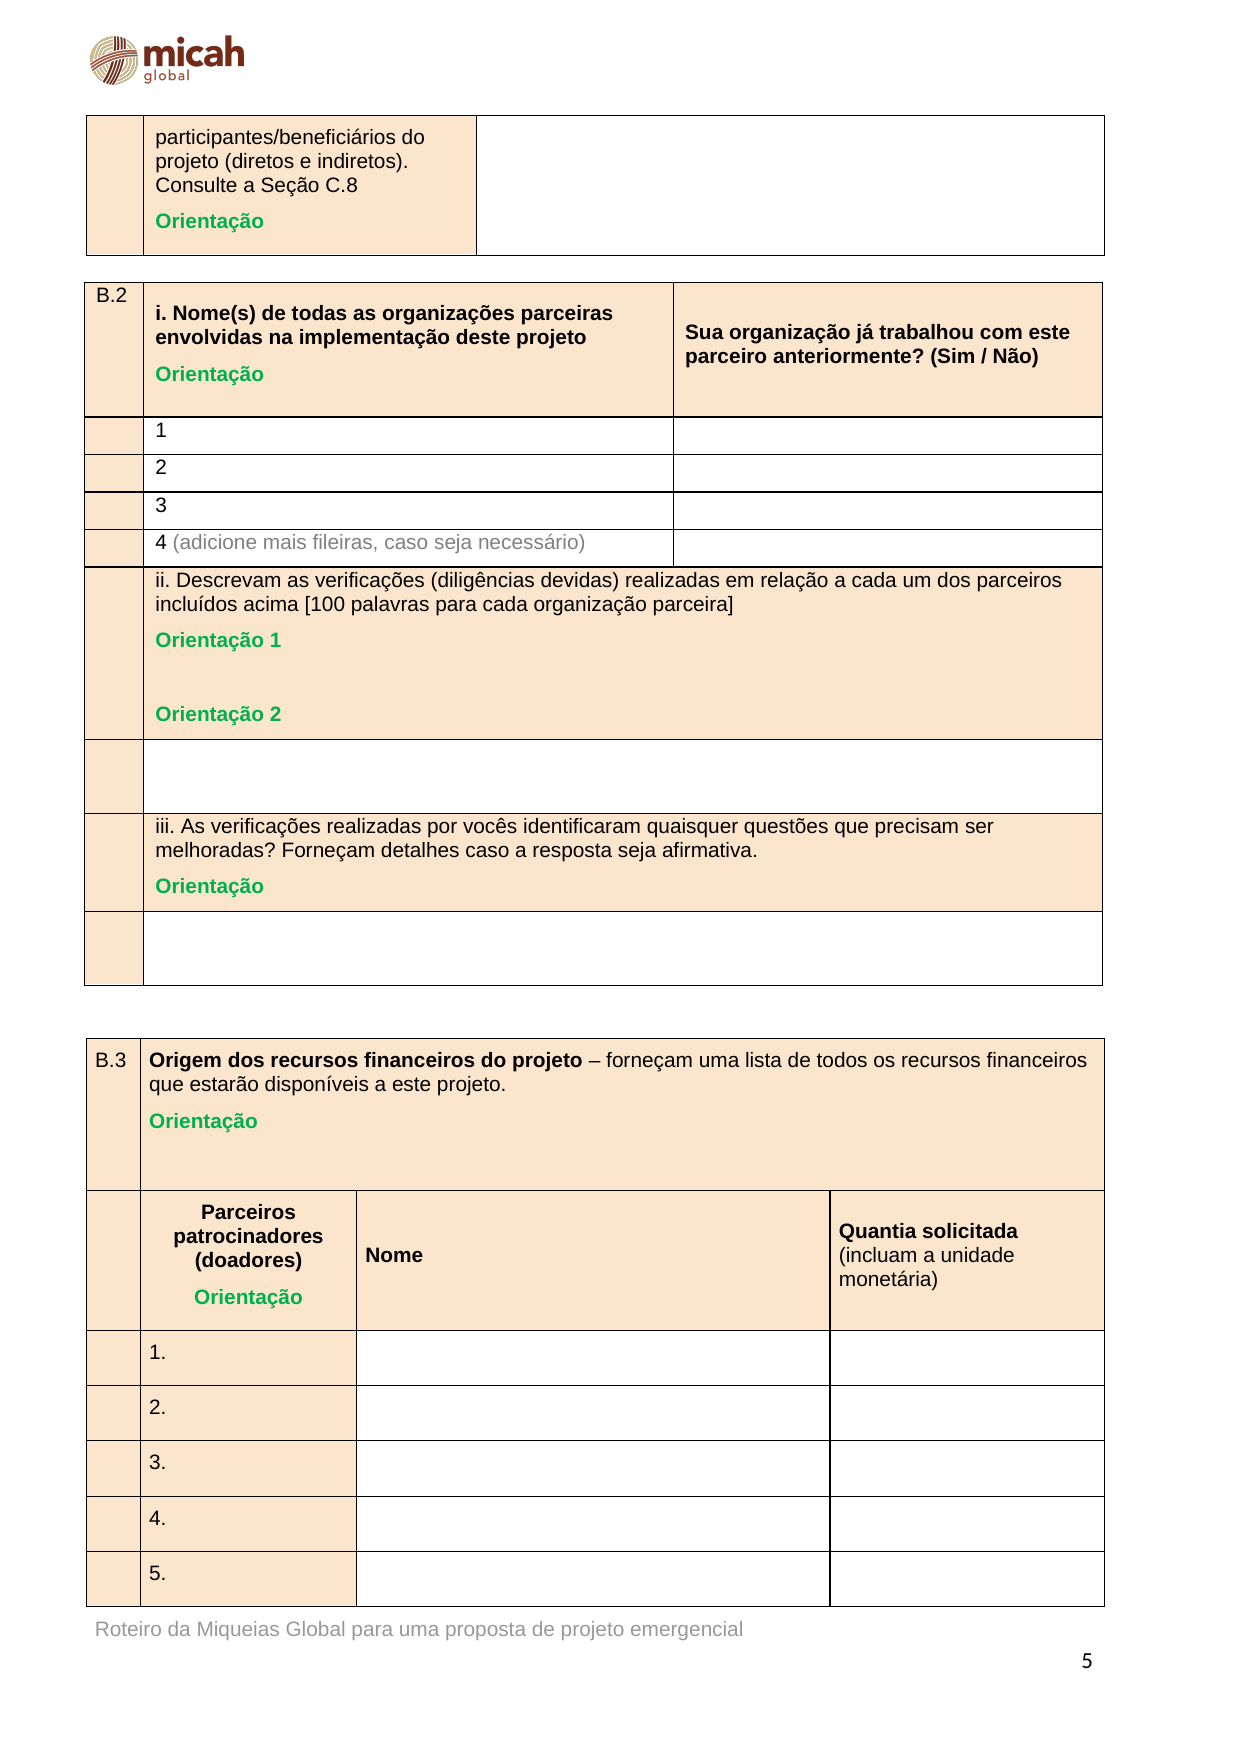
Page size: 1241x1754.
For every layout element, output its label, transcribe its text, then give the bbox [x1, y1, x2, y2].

table_cell [87, 1497, 140, 1551]
table_cell [357, 1386, 829, 1440]
table_cell Parceiros patrocinadores (doadores) Orientação [141, 1191, 356, 1330]
table_cell [674, 493, 1102, 529]
table_cell [85, 455, 143, 491]
table_cell [831, 1552, 1104, 1606]
table_cell [357, 1497, 829, 1551]
table_cell [87, 1191, 140, 1330]
table_cell [85, 418, 143, 454]
table_cell iii. As verificações realizadas por vocês identificaram quaisquer questões que precisam ser melhoradas? Forneçam detalhes caso a resposta seja afirmativa. Orientação [144, 814, 1102, 911]
table_header Sua organização já trabalhou com este parceiro anteriormente? (Sim / Não) [674, 283, 1102, 416]
table_cell [144, 740, 1102, 813]
table_cell [87, 1331, 140, 1385]
table_cell [87, 1386, 140, 1440]
table_cell [357, 1552, 829, 1606]
table_cell ii. Descrevam as verificações (diligências devidas) realizadas em relação a cada um dos parceiros incluídos acima [100 palavras para cada organização parceira] Orientação 1 Orientação 2 [144, 568, 1102, 739]
table_cell [357, 1441, 829, 1496]
table_cell 3 [144, 493, 673, 529]
picture [72, 25, 262, 97]
table_header Origem dos recursos financeiros do projeto – forneçam uma lista de todos os recursos financeiros que estarão disponíveis a este projeto. Orientação [141, 1039, 1104, 1190]
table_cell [144, 116, 476, 254]
table_cell 1 [144, 418, 673, 454]
table_cell Nome [357, 1191, 829, 1330]
table_cell 2 [144, 455, 673, 491]
table_cell [477, 116, 1104, 254]
table_cell 4. [141, 1497, 356, 1551]
table_cell 5. [141, 1552, 356, 1606]
table_cell [87, 1552, 140, 1606]
table_cell 1. [141, 1331, 356, 1385]
table_cell [85, 530, 143, 566]
table_cell [831, 1441, 1104, 1496]
table_cell Quantia solicitada (incluam a unidade monetária) [831, 1191, 1104, 1330]
table_cell [357, 1331, 829, 1385]
table_cell 3. [141, 1441, 356, 1496]
table_header i. Nome(s) de todas as organizações parceiras envolvidas na implementação deste projeto Orientação [144, 283, 673, 416]
table_cell [144, 912, 1102, 984]
table_cell [674, 530, 1102, 566]
table_cell [85, 740, 143, 813]
table_cell [85, 568, 143, 739]
table_cell [674, 418, 1102, 454]
table_cell [87, 1441, 140, 1496]
table_cell 2. [141, 1386, 356, 1440]
table_header B.2 [85, 283, 143, 416]
table_cell [831, 1331, 1104, 1385]
table_cell [831, 1497, 1104, 1551]
table_cell [831, 1386, 1104, 1440]
table_cell [85, 912, 143, 984]
table_cell [674, 455, 1102, 491]
table_header B.3 [87, 1039, 140, 1190]
table_cell 4 (adicione mais fileiras, caso seja necessário) [144, 530, 673, 566]
table_cell [85, 814, 143, 911]
table_cell [85, 493, 143, 529]
